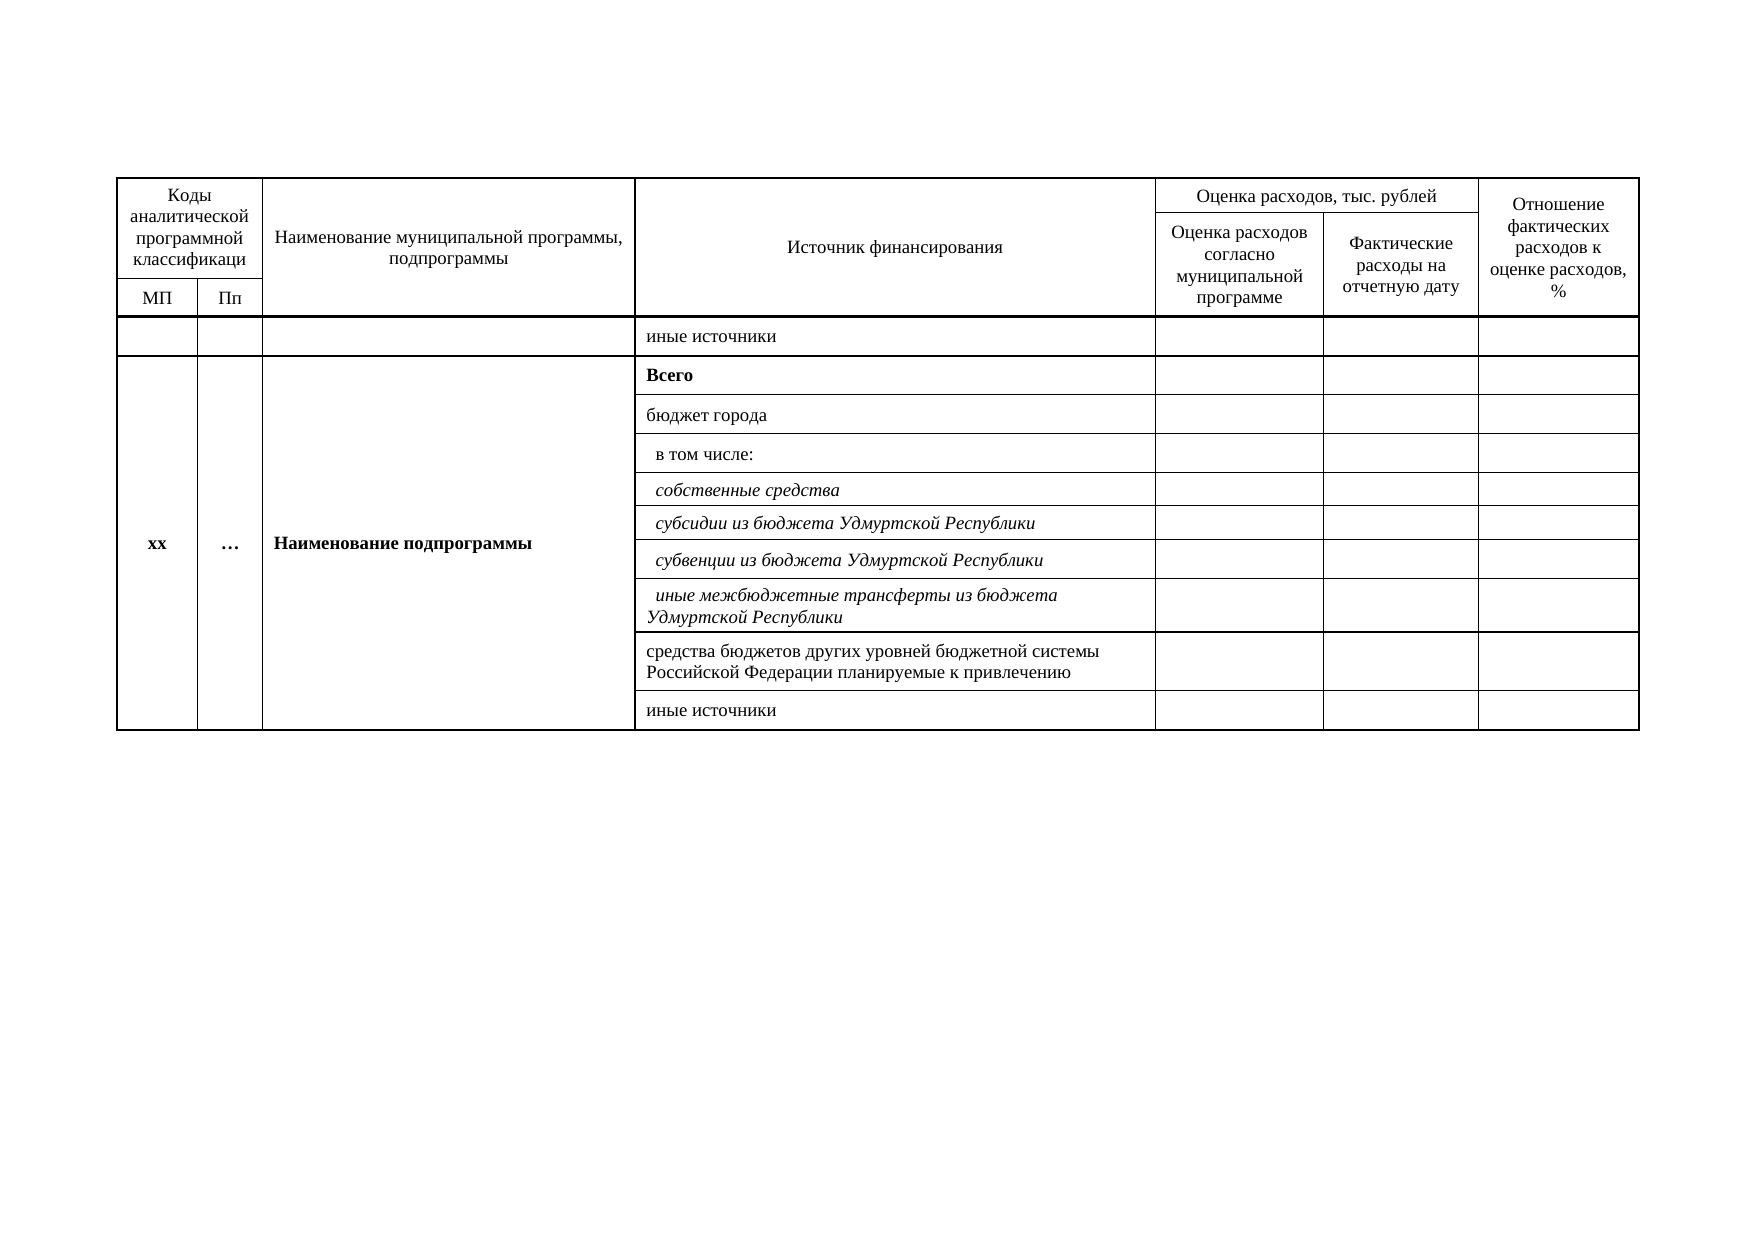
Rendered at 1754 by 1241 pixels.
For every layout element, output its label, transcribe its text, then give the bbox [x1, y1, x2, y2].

table_header Коды аналитической программной классификации [118, 179, 262, 278]
table_cell иные источники [636, 691, 1155, 729]
table_cell Оценка расходов согласно муниципальной программе [1156, 213, 1323, 315]
table_cell субсидии из бюджета Удмуртской Республики [636, 506, 1155, 539]
table_header Отношение фактических расходов к оценке расходов, % [1479, 179, 1638, 315]
table_cell [1324, 579, 1478, 631]
table_cell [1324, 357, 1478, 394]
table_cell [1479, 473, 1638, 505]
table_cell [1156, 318, 1323, 354]
table_header Оценка расходов, тыс. рублей [1156, 179, 1478, 212]
table_cell [1156, 540, 1323, 578]
table_cell [1479, 434, 1638, 472]
table_cell [1479, 357, 1638, 394]
table_cell [1479, 633, 1638, 689]
table_cell хх [118, 357, 197, 729]
table_header Наименование муниципальной программы, подпрограммы [263, 179, 634, 315]
table_cell [1324, 540, 1478, 578]
table_cell иные источники [636, 318, 1155, 354]
table_cell [1156, 395, 1323, 433]
table_cell [1156, 506, 1323, 539]
table_cell в том числе: [636, 434, 1155, 472]
table_cell [1156, 691, 1323, 729]
table_cell [1324, 395, 1478, 433]
table_cell [1324, 691, 1478, 729]
table_cell … [198, 357, 262, 729]
table_cell [1324, 506, 1478, 539]
table_cell [1479, 318, 1638, 354]
table_cell [1324, 434, 1478, 472]
table_cell [1156, 633, 1323, 689]
table_cell Фактические расходы на отчетную дату [1324, 213, 1478, 315]
table_cell субвенции из бюджета Удмуртской Республики [636, 540, 1155, 578]
table_cell Всего [636, 357, 1155, 394]
table_cell [1156, 434, 1323, 472]
table_cell иные межбюджетные трансферты из бюджета Удмуртской Республики [636, 579, 1155, 631]
table_cell [1324, 318, 1478, 354]
table_cell [1479, 395, 1638, 433]
table_cell средства бюджетов других уровней бюджетной системы Российской Федерации планируемые к привлечению [636, 633, 1155, 689]
table_cell [1479, 691, 1638, 729]
table_cell [1324, 633, 1478, 689]
table_cell Наименование подпрограммы [263, 357, 634, 729]
table_cell [1156, 473, 1323, 505]
table_cell [1156, 579, 1323, 631]
table_cell собственные средства [636, 473, 1155, 505]
table_cell [1479, 579, 1638, 631]
table_cell бюджет города [636, 395, 1155, 433]
table_cell [1324, 473, 1478, 505]
table_cell Пп [198, 279, 262, 315]
table_cell [1479, 506, 1638, 539]
table_cell [1479, 540, 1638, 578]
table_cell [1156, 357, 1323, 394]
table_header Источник финансирования [636, 179, 1155, 315]
table_cell МП [118, 279, 197, 315]
